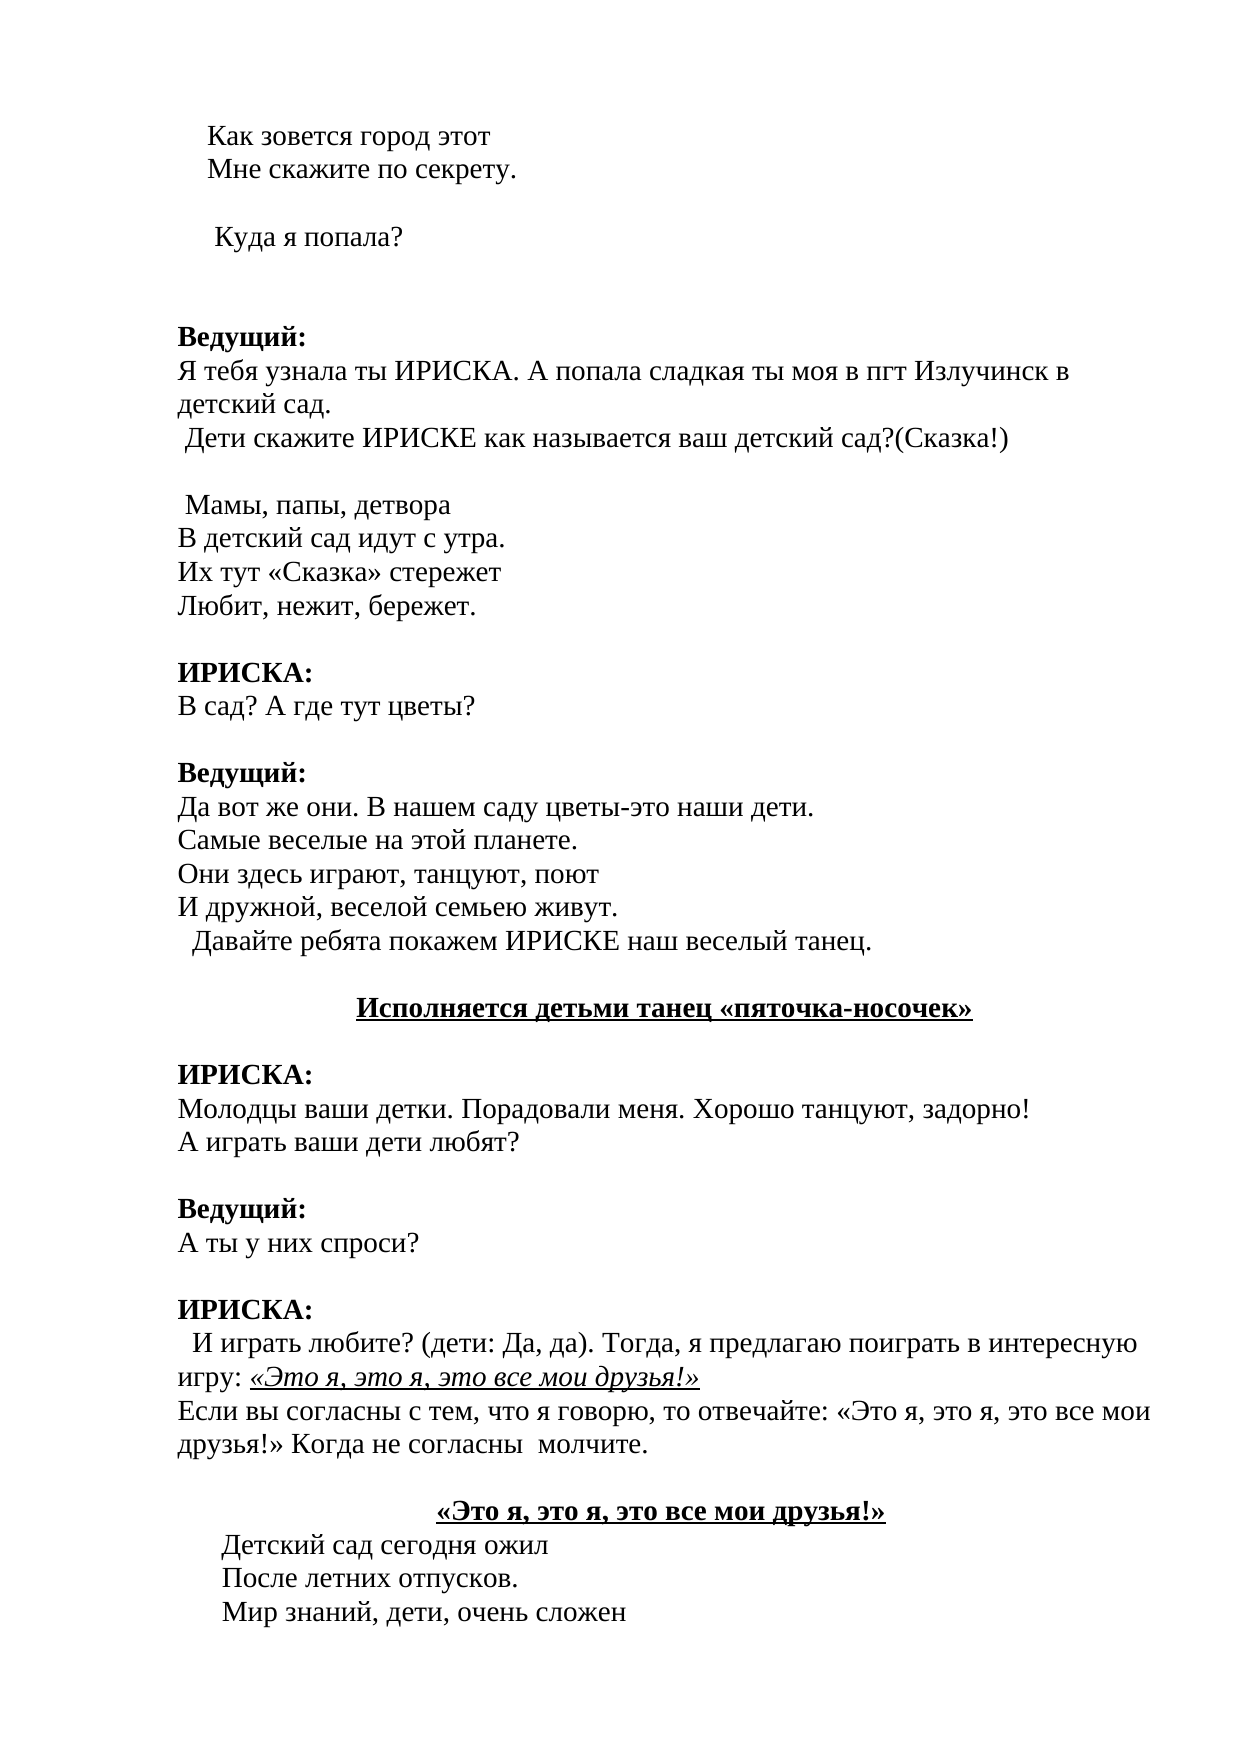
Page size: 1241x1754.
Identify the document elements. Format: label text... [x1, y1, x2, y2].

text Любит, нежит, бережет. [177, 588, 1152, 621]
text ИРИСКА: [177, 1057, 1152, 1091]
text И дружной, веселой семьею живут. [177, 889, 1152, 923]
text В сад? А где тут цветы? [177, 688, 1152, 722]
text А ты у них спроси? [177, 1225, 1152, 1258]
text ИРИСКА: [177, 655, 1152, 688]
text Они здесь играют, танцуют, поют [177, 856, 1152, 889]
text Мир знаний, дети, очень сложен [222, 1594, 1152, 1627]
text В детский сад идут с утра. [177, 521, 1152, 554]
text Да вот же они. В нашем саду цветы-это наши дети. [177, 789, 1152, 822]
text Молодцы ваши детки. Порадовали меня. Хорошо танцуют, задорно! [177, 1091, 1152, 1124]
text Ведущий: [177, 319, 1152, 353]
text Их тут «Сказка» стережет [177, 554, 1152, 588]
text Ведущий: [177, 755, 1152, 789]
text Ведущий: [177, 1191, 1152, 1225]
text Куда я попала? [207, 219, 1152, 252]
text «Это я, это я, это все мои друзья!» [177, 1493, 1152, 1527]
text ИРИСКА: [177, 1292, 1152, 1326]
text Как зовется город этот [207, 118, 1152, 152]
text А играть ваши дети любят? [177, 1124, 1152, 1158]
text После летних отпусков. [222, 1560, 1152, 1594]
text Самые веселые на этой планете. [177, 822, 1152, 856]
text Давайте ребята покажем ИРИСКЕ наш веселый танец. [177, 923, 1152, 957]
text Мне скажите по секрету. [207, 152, 1152, 185]
text Я тебя узнала ты ИРИСКА. А попала сладкая ты моя в пгт Излучинск в детский сад. [177, 353, 1152, 420]
text Мамы, папы, детвора [177, 487, 1152, 521]
text Дети скажите ИРИСКЕ как называется ваш детский сад?(Сказка!) [177, 420, 1152, 453]
text Исполняется детьми танец «пяточка-носочек» [177, 990, 1152, 1024]
text И играть любите? (дети: Да, да). Тогда, я предлагаю поиграть в интересную игру: «Это я, это я, это все мои друзья!» [177, 1326, 1152, 1393]
text Детский сад сегодня ожил [177, 1527, 1152, 1560]
text Если вы согласны с тем, что я говорю, то отвечайте: «Это я, это я, это все мои друзья!» Когда не согласны молчите. [177, 1393, 1152, 1460]
